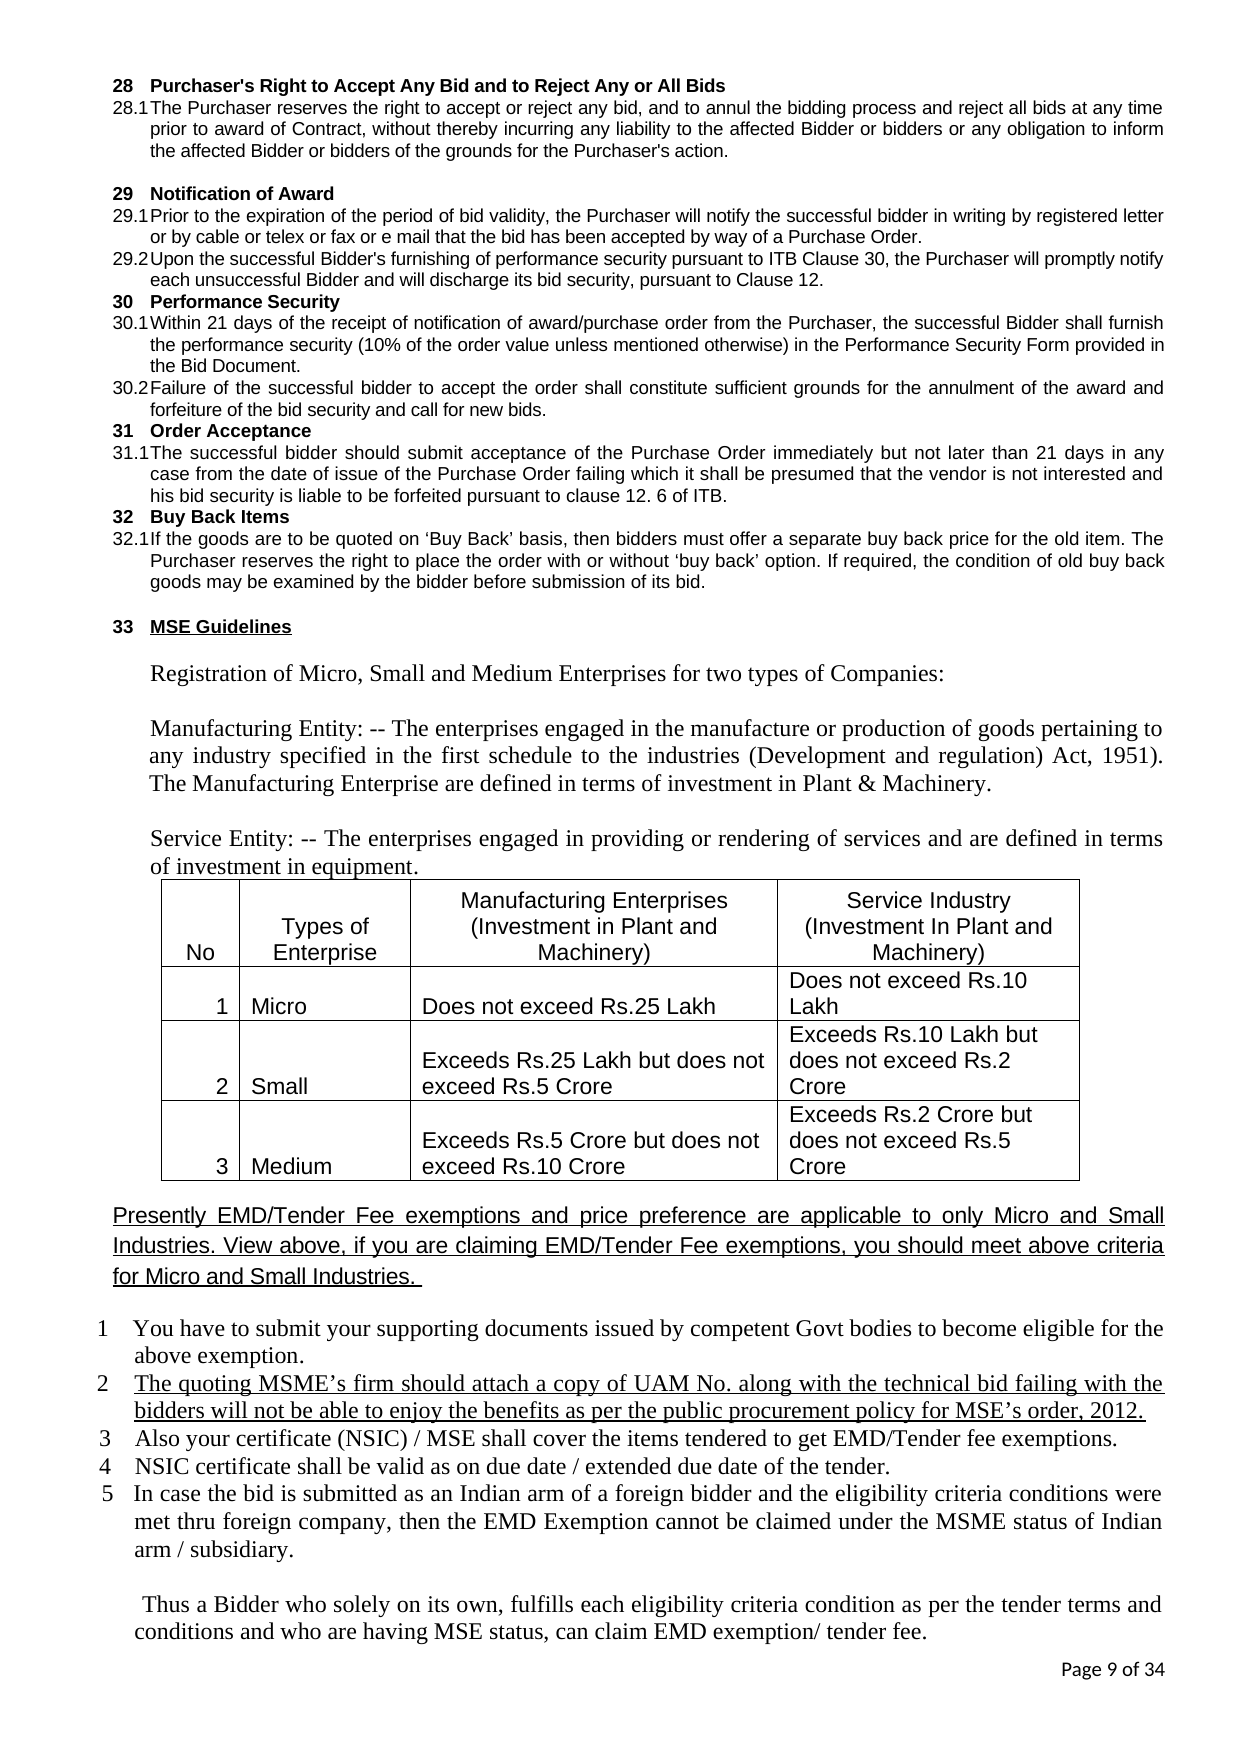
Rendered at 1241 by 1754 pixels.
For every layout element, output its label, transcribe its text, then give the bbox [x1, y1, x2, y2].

list Buy Back Items [112, 506, 1165, 528]
table_header No [162, 880, 239, 966]
list Within 21 days of the receipt of notification of award/purchase order from the Purchaser, the successful Bidder shall furnish the performance security (10% of the order value unless mentioned otherwise) in the Performance Security Form provided in the Bid Document. [112, 312, 1165, 377]
text 1 You have to submit your supporting documents issued by competent Govt bodies to become eligible for the above exemption. [97, 1314, 1165, 1369]
list The quoting MSME’s firm should attach a copy of UAM No. along with the technical bid failing with the bidders will not be able to enjoy the benefits as per the public procurement policy for MSE’s order, 2012. [97, 1369, 1165, 1424]
table_cell Micro [240, 967, 410, 1019]
table_header Types of Enterprise [240, 880, 410, 966]
text Presently EMD/Tender Fee exemptions and price preference are applicable to only Micro and Small Industries. View above, if you are claiming EMD/Tender Fee exemptions, you should meet above criteria for Micro and Small Industries. [112, 1226, 1165, 1255]
list Upon the successful Bidder's furnishing of performance security pursuant to ITB Clause 30, the Purchaser will promptly notify each unsuccessful Bidder and will discharge its bid security, pursuant to Clause 12. [112, 247, 1165, 291]
text 5 In case the bid is submitted as an Indian arm of a foreign bidder and the eligibility criteria conditions were met thru foreign company, then the EMD Exemption cannot be claimed under the MSME status of Indian arm / subsidiary. [75, 1479, 1165, 1562]
text 3 Also your certificate (NSIC) / MSE shall cover the items tendered to get EMD/Tender fee exemptions. [75, 1424, 1165, 1452]
table_cell Exceeds Rs.2 Crore but does not exceed Rs.5 Crore [778, 1101, 1079, 1180]
table_cell 2 [162, 1021, 239, 1099]
text Presently EMD/Tender Fee exemptions and price preference are applicable to only Micro and Small Industries. View above, if you are claiming EMD/Tender Fee exemptions, you should meet above criteria for Micro and Small Industries. [112, 1202, 1165, 1225]
list Purchaser's Right to Accept Any Bid and to Reject Any or All Bids [112, 75, 1165, 97]
text Service Entity: -- The enterprises engaged in providing or rendering of services and are defined in terms of investment in equipment. [150, 824, 1165, 879]
table_cell Exceeds Rs.10 Lakh but does not exceed Rs.2 Crore [778, 1021, 1079, 1099]
table_cell 1 [162, 967, 239, 1019]
text Manufacturing Entity: -- The enterprises engaged in the manufacture or production of goods pertaining to any industry specified in the first schedule to the industries (Development and regulation) Act, 1951). The Manufacturing Enterprise are defined in terms of investment in Plant & Machinery. [149, 714, 1165, 797]
table_cell Medium [240, 1101, 410, 1180]
table_header Service Industry (Investment In Plant and Machinery) [778, 880, 1079, 966]
table_cell Exceeds Rs.5 Crore but does not exceed Rs.10 Crore [411, 1101, 777, 1180]
table_cell Small [240, 1021, 410, 1099]
text 4 NSIC certificate shall be valid as on due date / extended due date of the tender. [75, 1452, 1165, 1479]
text Registration of Micro, Small and Medium Enterprises for two types of Companies: [75, 658, 1165, 686]
table_cell Exceeds Rs.25 Lakh but does not exceed Rs.5 Crore [411, 1021, 777, 1099]
list Notification of Award [112, 183, 1165, 204]
table_cell 3 [162, 1101, 239, 1180]
list If the goods are to be quoted on ‘Buy Back’ basis, then bidders must offer a separate buy back price for the old item. The Purchaser reserves the right to place the order with or without ‘buy back’ option. If required, the condition of old buy back goods may be examined by the bidder before submission of its bid. [112, 528, 1165, 592]
list Prior to the expiration of the period of bid validity, the Purchaser will notify the successful bidder in writing by registered letter or by cable or telex or fax or e mail that the bid has been accepted by way of a Purchase Order. [112, 204, 1165, 247]
list The successful bidder should submit acceptance of the Purchase Order immediately but not later than 21 days in any case from the date of issue of the Purchase Order failing which it shall be presumed that the vendor is not interested and his bid security is liable to be forfeited pursuant to clause 12. 6 of ITB. [112, 442, 1165, 506]
table_header Manufacturing Enterprises (Investment in Plant and Machinery) [411, 880, 777, 966]
list Performance Security [112, 291, 1165, 312]
list Failure of the successful bidder to accept the order shall constitute sufficient grounds for the annulment of the award and forfeiture of the bid security and call for new bids. [112, 377, 1165, 420]
list The Purchaser reserves the right to accept or reject any bid, and to annul the bidding process and reject all bids at any time prior to award of Contract, without thereby incurring any liability to the affected Bidder or bidders or any obligation to inform the affected Bidder or bidders of the grounds for the Purchaser's action. [112, 97, 1165, 161]
text Thus a Bidder who solely on its own, fulfills each eligibility criteria condition as per the tender terms and conditions and who are having MSE status, can claim EMD exemption/ tender fee. [75, 1590, 1165, 1645]
table_cell Does not exceed Rs.10 Lakh [778, 967, 1079, 1019]
text Presently EMD/Tender Fee exemptions and price preference are applicable to only Micro and Small Industries. View above, if you are claiming EMD/Tender Fee exemptions, you should meet above criteria for Micro and Small Industries. [112, 1256, 1165, 1289]
list MSE Guidelines [112, 615, 1165, 637]
table_cell Does not exceed Rs.25 Lakh [411, 967, 777, 1019]
list Order Acceptance [112, 420, 1165, 442]
